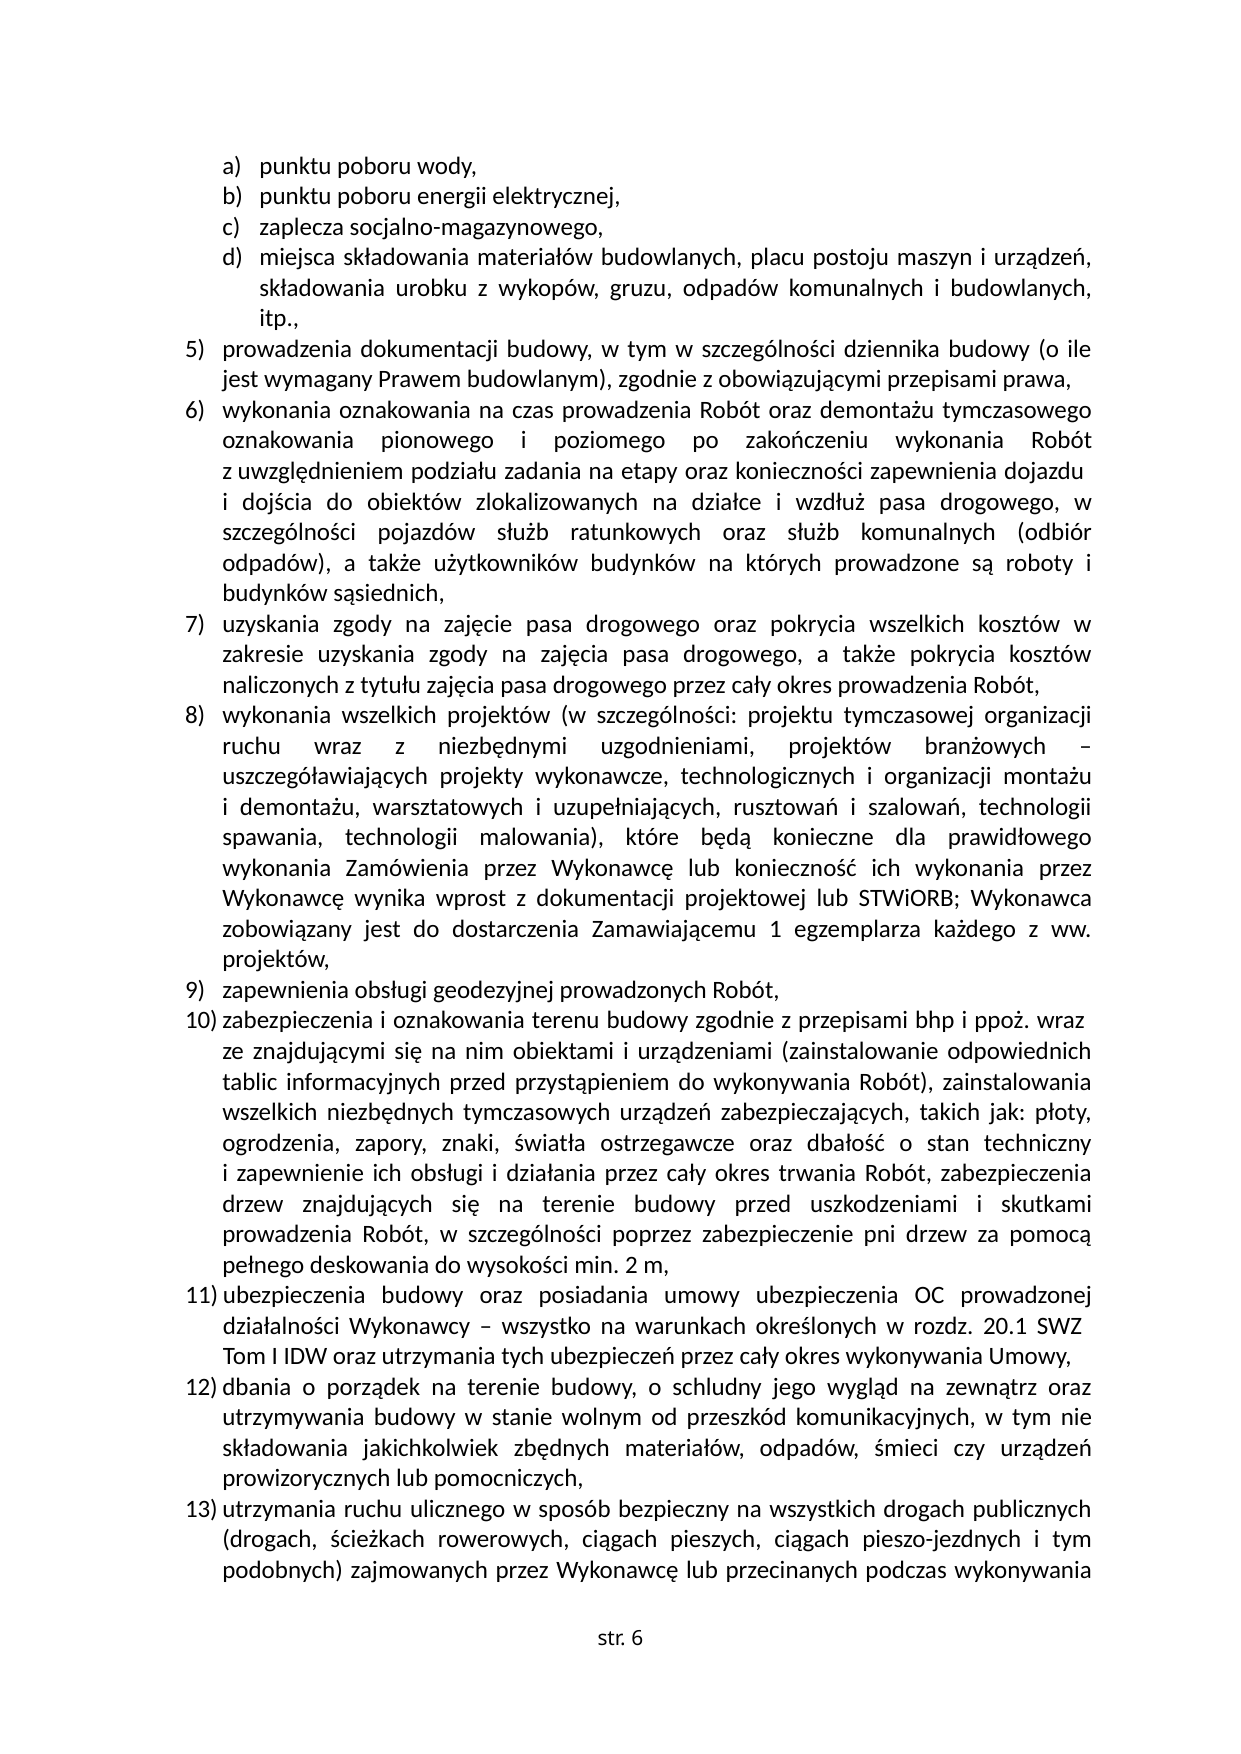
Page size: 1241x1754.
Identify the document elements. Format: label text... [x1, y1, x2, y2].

list uzyskania zgody na zajęcie pasa drogowego oraz pokrycia wszelkich kosztów w zakresie uzyskania zgody na zajęcia pasa drogowego, a także pokrycia kosztów naliczonych z tytułu zajęcia pasa drogowego przez cały okres prowadzenia Robót, [185, 608, 1093, 699]
list zapewnienia obsługi geodezyjnej prowadzonych Robót, [185, 974, 1093, 1004]
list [185, 1493, 1093, 1584]
list zabezpieczenia i oznakowania terenu budowy zgodnie z przepisami bhp i ppoż. wraz ze znajdującymi się na nim obiektami i urządzeniami (zainstalowanie odpowiednich tablic informacyjnych przed przystąpieniem do wykonywania Robót), zainstalowania wszelkich niezbędnych tymczasowych urządzeń zabezpieczających, takich jak: płoty, ogrodzenia, zapory, znaki, światła ostrzegawcze oraz dbałość o stan techniczny i zapewnienie ich obsługi i działania przez cały okres trwania Robót, zabezpieczenia drzew znajdujących się na terenie budowy przed uszkodzeniami i skutkami prowadzenia Robót, w szczególności poprzez zabezpieczenie pni drzew za pomocą pełnego deskowania do wysokości min. 2 m, [185, 1004, 1093, 1279]
list miejsca składowania materiałów budowlanych, placu postoju maszyn i urządzeń, składowania urobku z wykopów, gruzu, odpadów komunalnych i budowlanych, itp., [222, 242, 1093, 333]
list punktu poboru wody, [222, 150, 1093, 181]
list wykonania wszelkich projektów (w szczególności: projektu tymczasowej organizacji ruchu wraz z niezbędnymi uzgodnieniami, projektów branżowych – uszczegóławiających projekty wykonawcze, technologicznych i organizacji montażu i demontażu, warsztatowych i uzupełniających, rusztowań i szalowań, technologii spawania, technologii malowania), które będą konieczne dla prawidłowego wykonania Zamówienia przez Wykonawcę lub konieczność ich wykonania przez Wykonawcę wynika wprost z dokumentacji projektowej lub STWiORB; Wykonawca zobowiązany jest do dostarczenia Zamawiającemu 1 egzemplarza każdego z ww. projektów, [185, 699, 1093, 974]
list zaplecza socjalno-magazynowego, [222, 211, 1093, 242]
list ubezpieczenia budowy oraz posiadania umowy ubezpieczenia OC prowadzonej działalności Wykonawcy – wszystko na warunkach określonych w rozdz. 20.1 SWZ Tom I IDW oraz utrzymania tych ubezpieczeń przez cały okres wykonywania Umowy, [185, 1279, 1093, 1371]
list wykonania oznakowania na czas prowadzenia Robót oraz demontażu tymczasowego oznakowania pionowego i poziomego po zakończeniu wykonania Robót z uwzględnieniem podziału zadania na etapy oraz konieczności zapewnienia dojazdu i dojścia do obiektów zlokalizowanych na działce i wzdłuż pasa drogowego, w szczególności pojazdów służb ratunkowych oraz służb komunalnych (odbiór odpadów), a także użytkowników budynków na których prowadzone są roboty i budynków sąsiednich, [185, 394, 1093, 608]
list prowadzenia dokumentacji budowy, w tym w szczególności dziennika budowy (o ile jest wymagany Prawem budowlanym), zgodnie z obowiązującymi przepisami prawa, [185, 333, 1093, 394]
list punktu poboru energii elektrycznej, [222, 181, 1093, 211]
list dbania o porządek na terenie budowy, o schludny jego wygląd na zewnątrz oraz utrzymywania budowy w stanie wolnym od przeszkód komunikacyjnych, w tym nie składowania jakichkolwiek zbędnych materiałów, odpadów, śmieci czy urządzeń prowizorycznych lub pomocniczych, [185, 1371, 1093, 1493]
